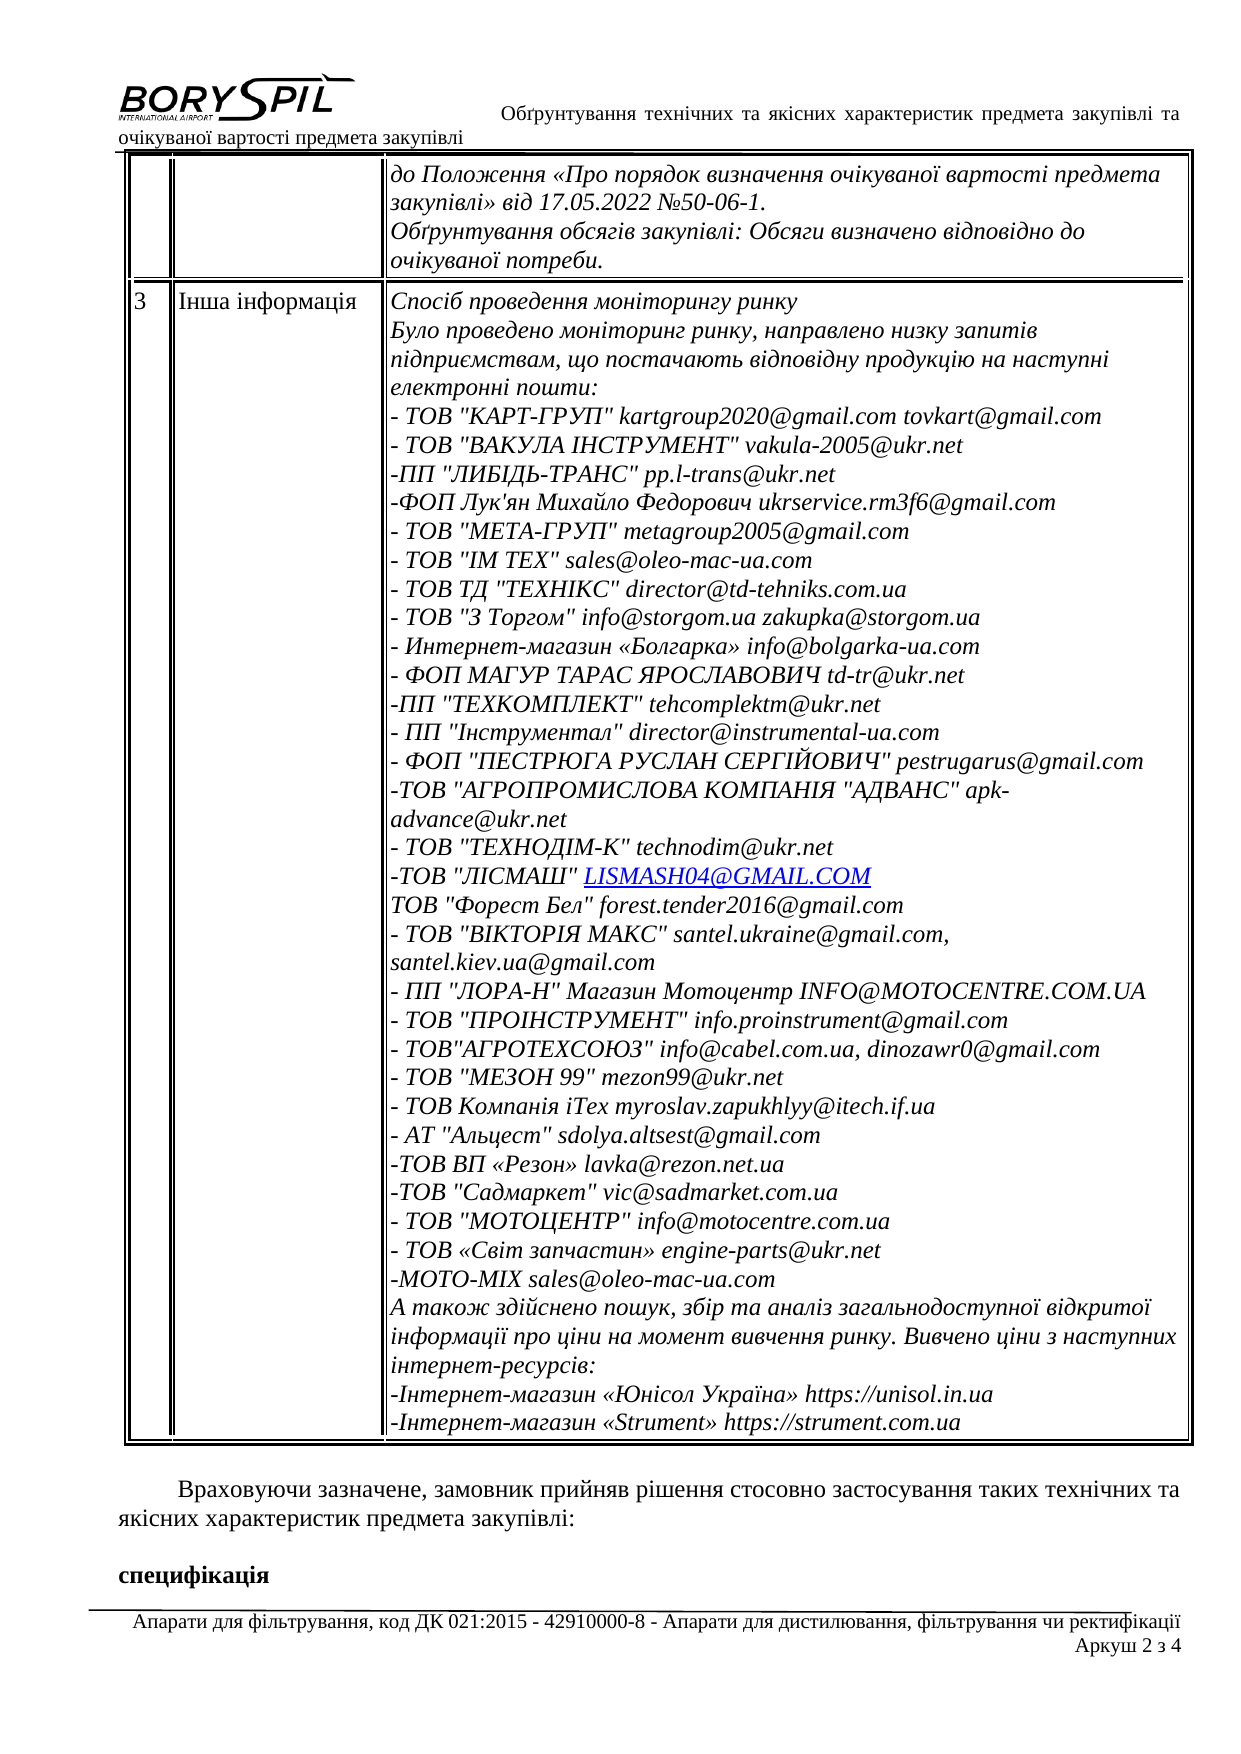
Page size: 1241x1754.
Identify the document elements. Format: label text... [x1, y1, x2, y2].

picture [118, 73, 356, 121]
text специфікація [118, 1561, 1181, 1589]
table_cell Інша інформація [172, 277, 384, 1439]
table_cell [172, 151, 384, 277]
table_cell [384, 151, 1191, 277]
text Враховуючи зазначене, замовник прийняв рішення стосовно застосування таких технічних та якісних характеристик предмета закупівлі: [118, 1474, 1181, 1532]
table_cell 3 [128, 277, 172, 1439]
table_cell 2 [131, 156, 172, 277]
table_cell Спосіб проведення моніторингу ринку Було проведено моніторинг ринку, направлено низку запитів підприємствам, що постачають відповідну продукцію на наступні електронні пошти: - ТОВ "КАРТ-ГРУП" kartgroup2020@gmail.com tovkart@gmail.com - ТОВ "ВАКУЛА ІНСТРУМЕНТ" vakula-2005@ukr.net -ПП "ЛИБІДЬ-ТРАНС" pp.l-trans@ukr.net -ФОП Лук'ян Михайло Федорович ukrservice.rm3f6@gmail.com - ТОВ "МЕТА-ГРУП" metagroup2005@gmail.com - ТОВ "ІМ ТЕХ" sales@oleo-mac-ua.com - ТОВ ТД "ТЕХНІКС" director@td-tehniks.com.ua - ТОВ "З Торгом" info@storgom.ua zakupka@storgom.ua - Интернет-магазин «Болгарка» info@bolgarka-ua.com - ФОП МАГУР ТАРАС ЯРОСЛАВОВИЧ td-tr@ukr.net -ПП "ТЕХКОМПЛЕКТ" tehcomplektm@ukr.net - ПП "Інструментал" director@instrumental-ua.com - ФОП "ПЕСТРЮГА РУСЛАН СЕРГІЙОВИЧ" pestrugarus@gmail.com -ТОВ "АГРОПРОМИСЛОВА КОМПАНІЯ "АДВАНС" apk-advance@ukr.net - ТОВ "ТЕХНОДІМ-К" technodim@ukr.net -ТОВ "ЛІСМАШ" LISMASH04@GMAIL.COM ТОВ "Форест Бел" forest.tender2016@gmail.com - ТОВ "ВІКТОРІЯ МАКС" santel.ukraine@gmail.com, santel.kiev.ua@gmail.com - ПП "ЛОРА-Н" Магазин Мотоцентр INFO@MOTOCENTRE.COM.UA - ТОВ "ПРОІНСТРУМЕНТ" info.proinstrument@gmail.com - ТОВ"АГРОТЕХСОЮЗ" info@cabel.com.ua, dinozawr0@gmail.com - ТОВ "МЕЗОН 99" mezon99@ukr.net - ТОВ Компанія іТех myroslav.zapukhlyy@itech.if.ua - АТ "Альцест" sdolya.altsest@gmail.com -ТОВ ВП «Резон» lavka@rezon.net.ua -ТОВ "Садмаркет" vic@sadmarket.com.ua - ТОВ "МОТОЦЕНТР" info@motocentre.com.ua - ТОВ «Світ запчастин» engine-parts@ukr.net -MOTO-MIX sales@oleo-mac-ua.com А також здійснено пошук, збір та аналіз загальнодоступної відкритої інформації про ціни на момент вивчення ринку. Вивчено ціни з наступних інтернет-ресурсів: -Інтернет-магазин «Юнісол Україна» https://unisol.in.ua -Інтернет-магазин «Strument» https://strument.com.ua [384, 277, 1191, 1439]
